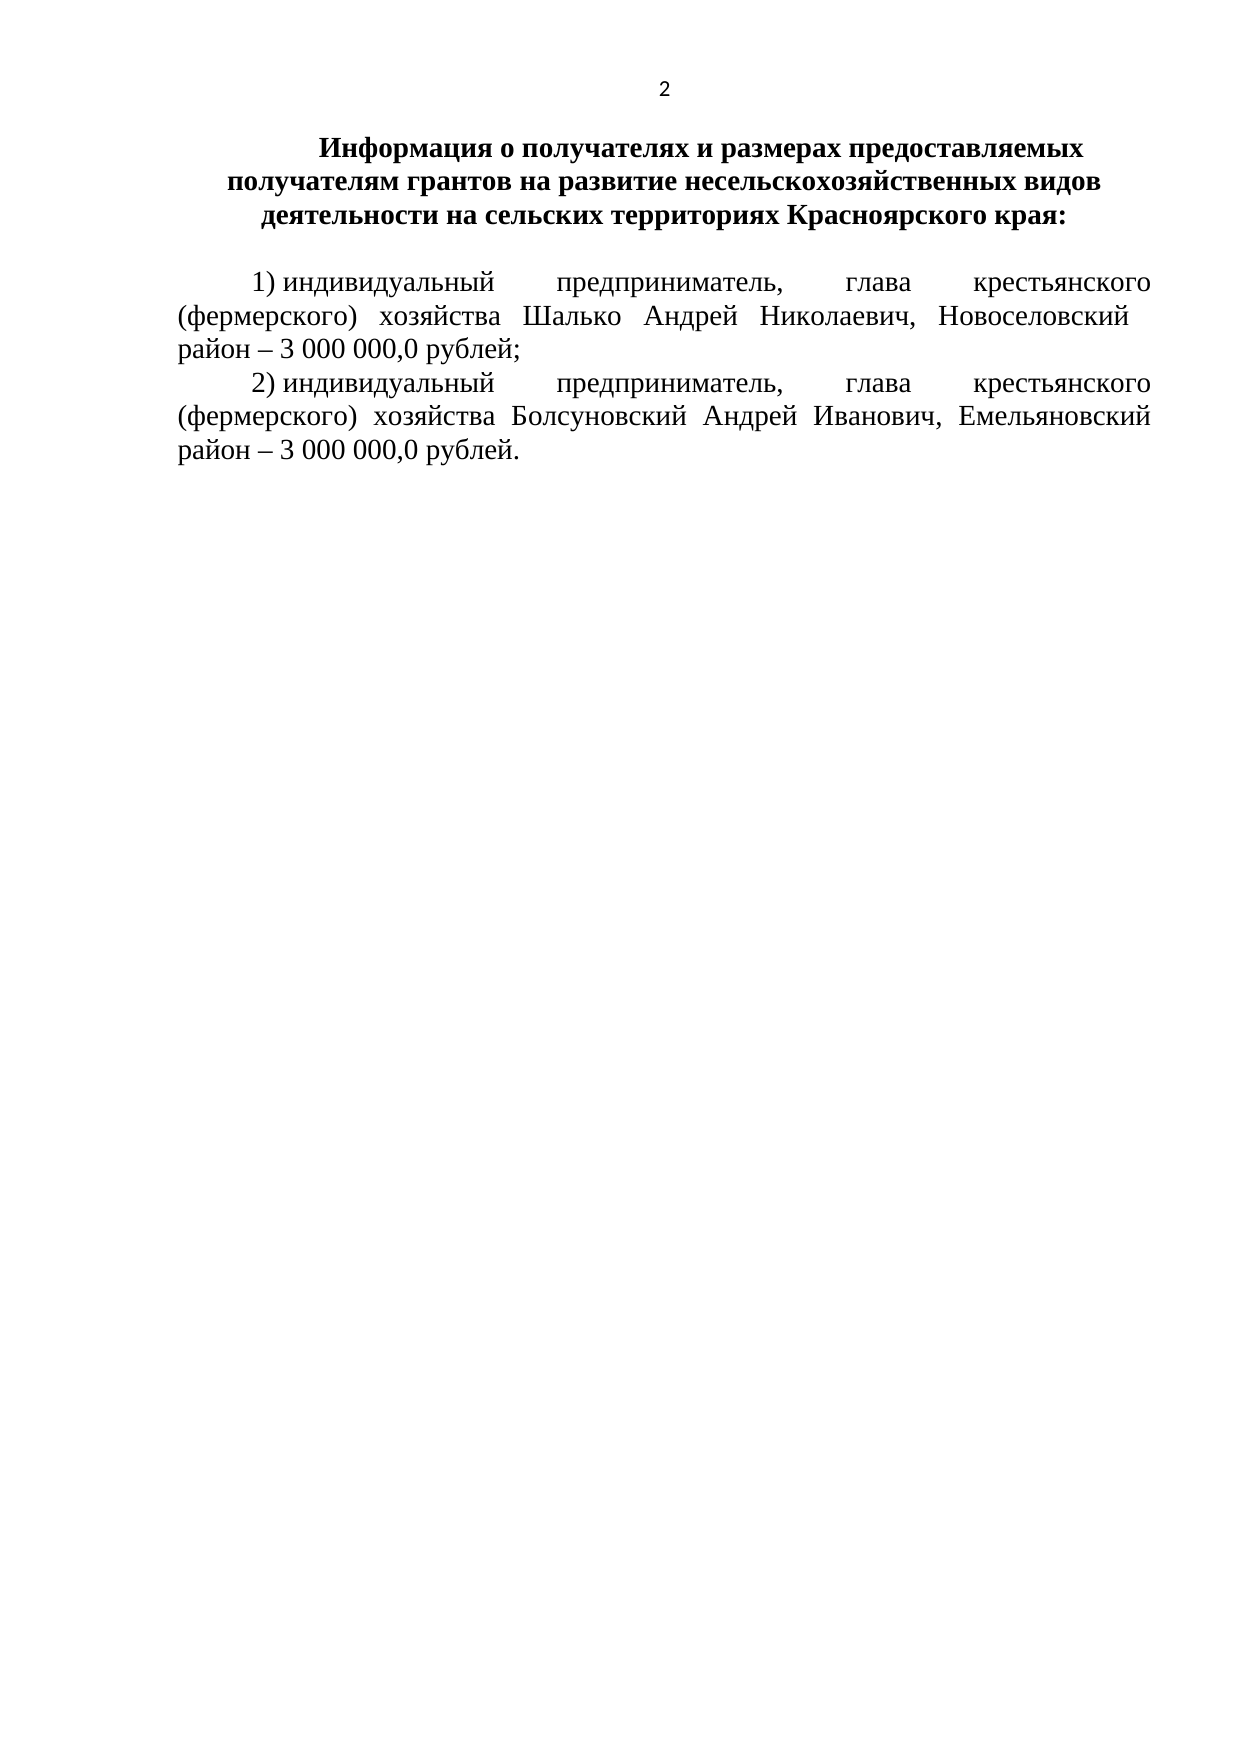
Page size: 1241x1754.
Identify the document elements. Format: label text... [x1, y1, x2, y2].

text Информация о получателях и размерах предоставляемых получателям грантов на развитие несельскохозяйственных видов деятельности на сельских территориях Красноярского края: [177, 130, 1152, 231]
text 2) индивидуальный предприниматель, глава крестьянского (фермерского) хозяйства Болсуновский Андрей Иванович, Емельяновский район – 3 000 000,0 рублей. [177, 365, 1152, 465]
text 1) индивидуальный предприниматель, глава крестьянского (фермерского) хозяйства Шалько Андрей Николаевич, Новоселовский район – 3 000 000,0 рублей; [177, 264, 1152, 365]
